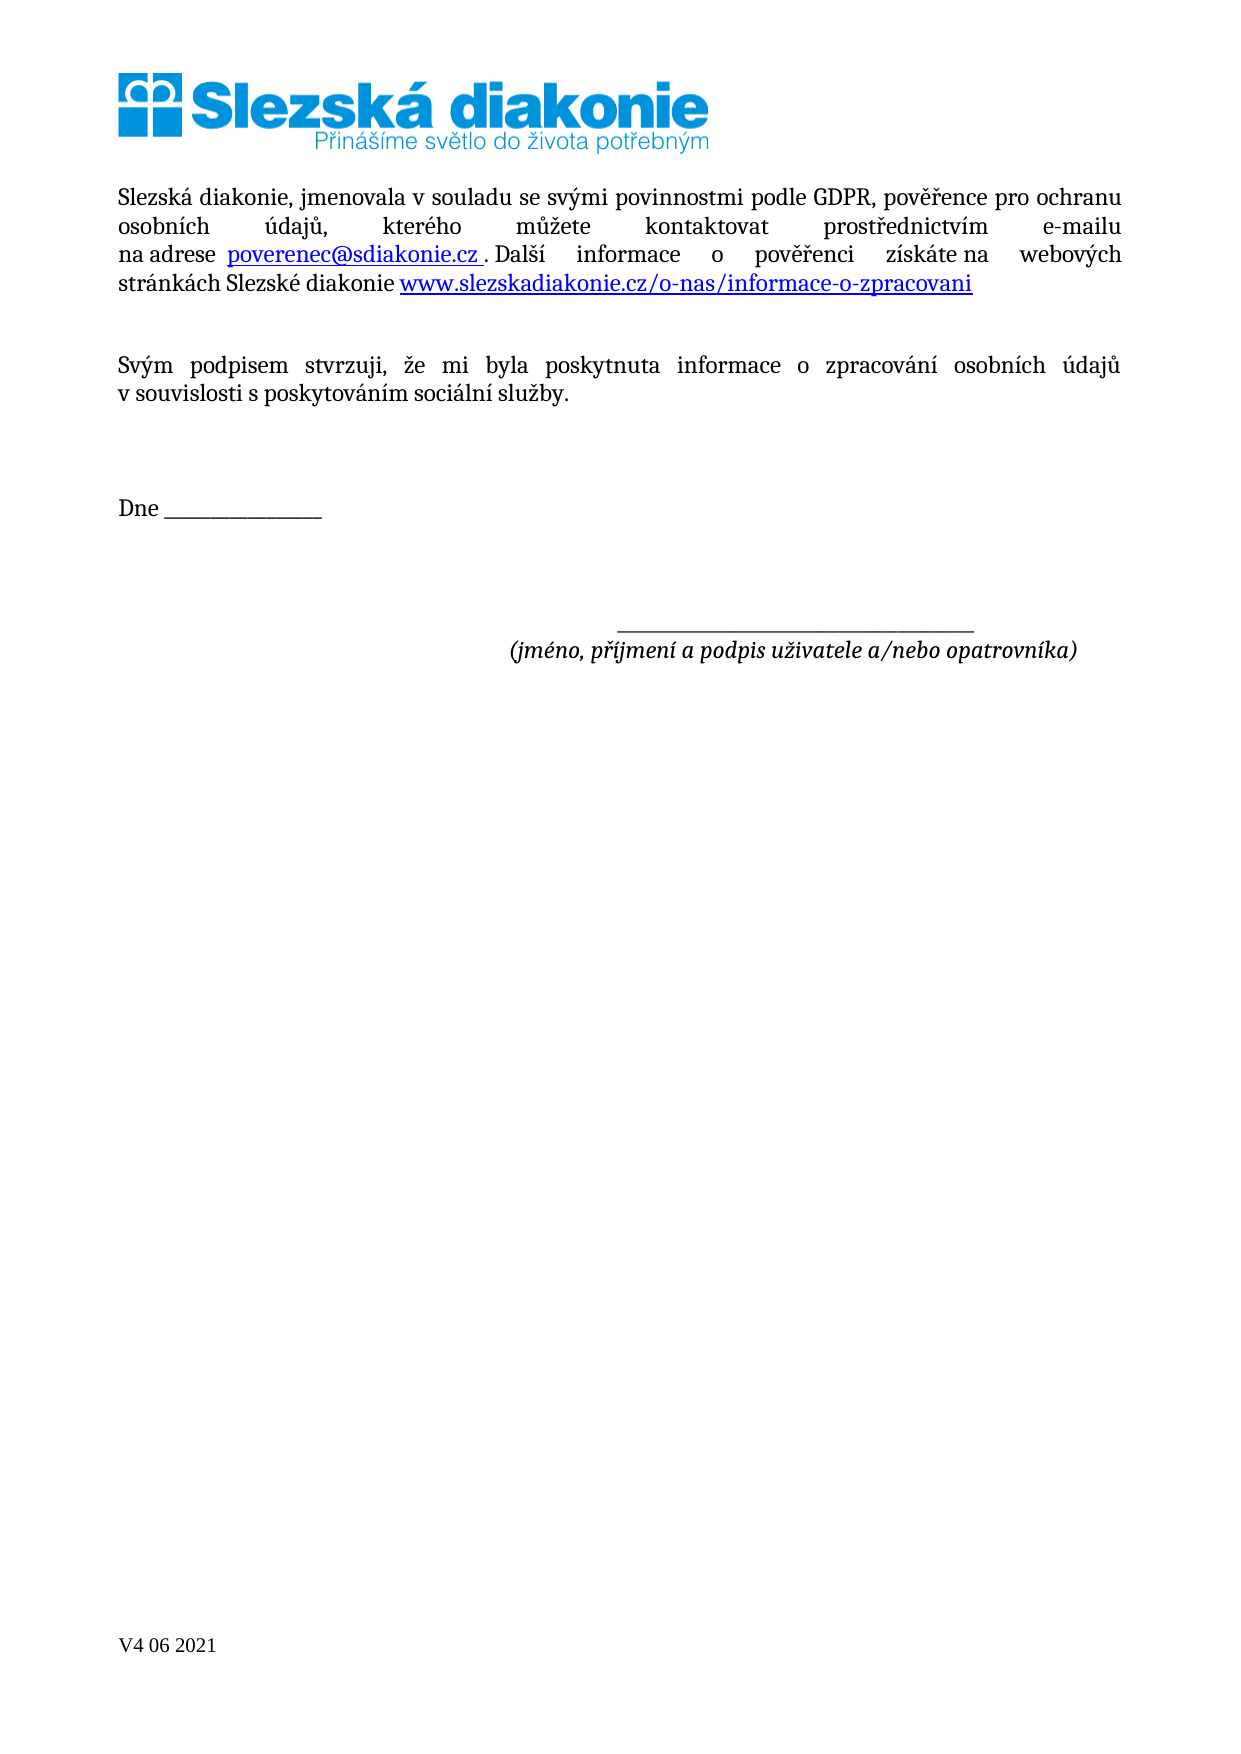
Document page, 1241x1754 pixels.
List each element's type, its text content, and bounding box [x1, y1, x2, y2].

text Slezská diakonie, jmenovala v souladu se svými povinnostmi podle GDPR, pověřence pro ochranu osobních údajů, kterého můžete kontaktovat prostřednictvím e-mailu na adrese poverenec@sdiakonie.cz . Další informace o pověřenci získáte na webových stránkách Slezské diakonie www.slezskadiakonie.cz/o-nas/informace-o-zpracovani [118, 269, 1122, 322]
text __________________________________________ [118, 609, 1122, 636]
text Svým podpisem stvrzuji, že mi byla poskytnuta informace o zpracování osobních údajů v souvislosti s poskytováním sociální služby. [118, 351, 1122, 408]
picture [118, 73, 709, 154]
text Dne _________________ [118, 494, 1122, 523]
picture [685, 102, 695, 108]
text (jméno, příjmení a podpis uživatele a/nebo opatrovníka) [118, 636, 1122, 664]
